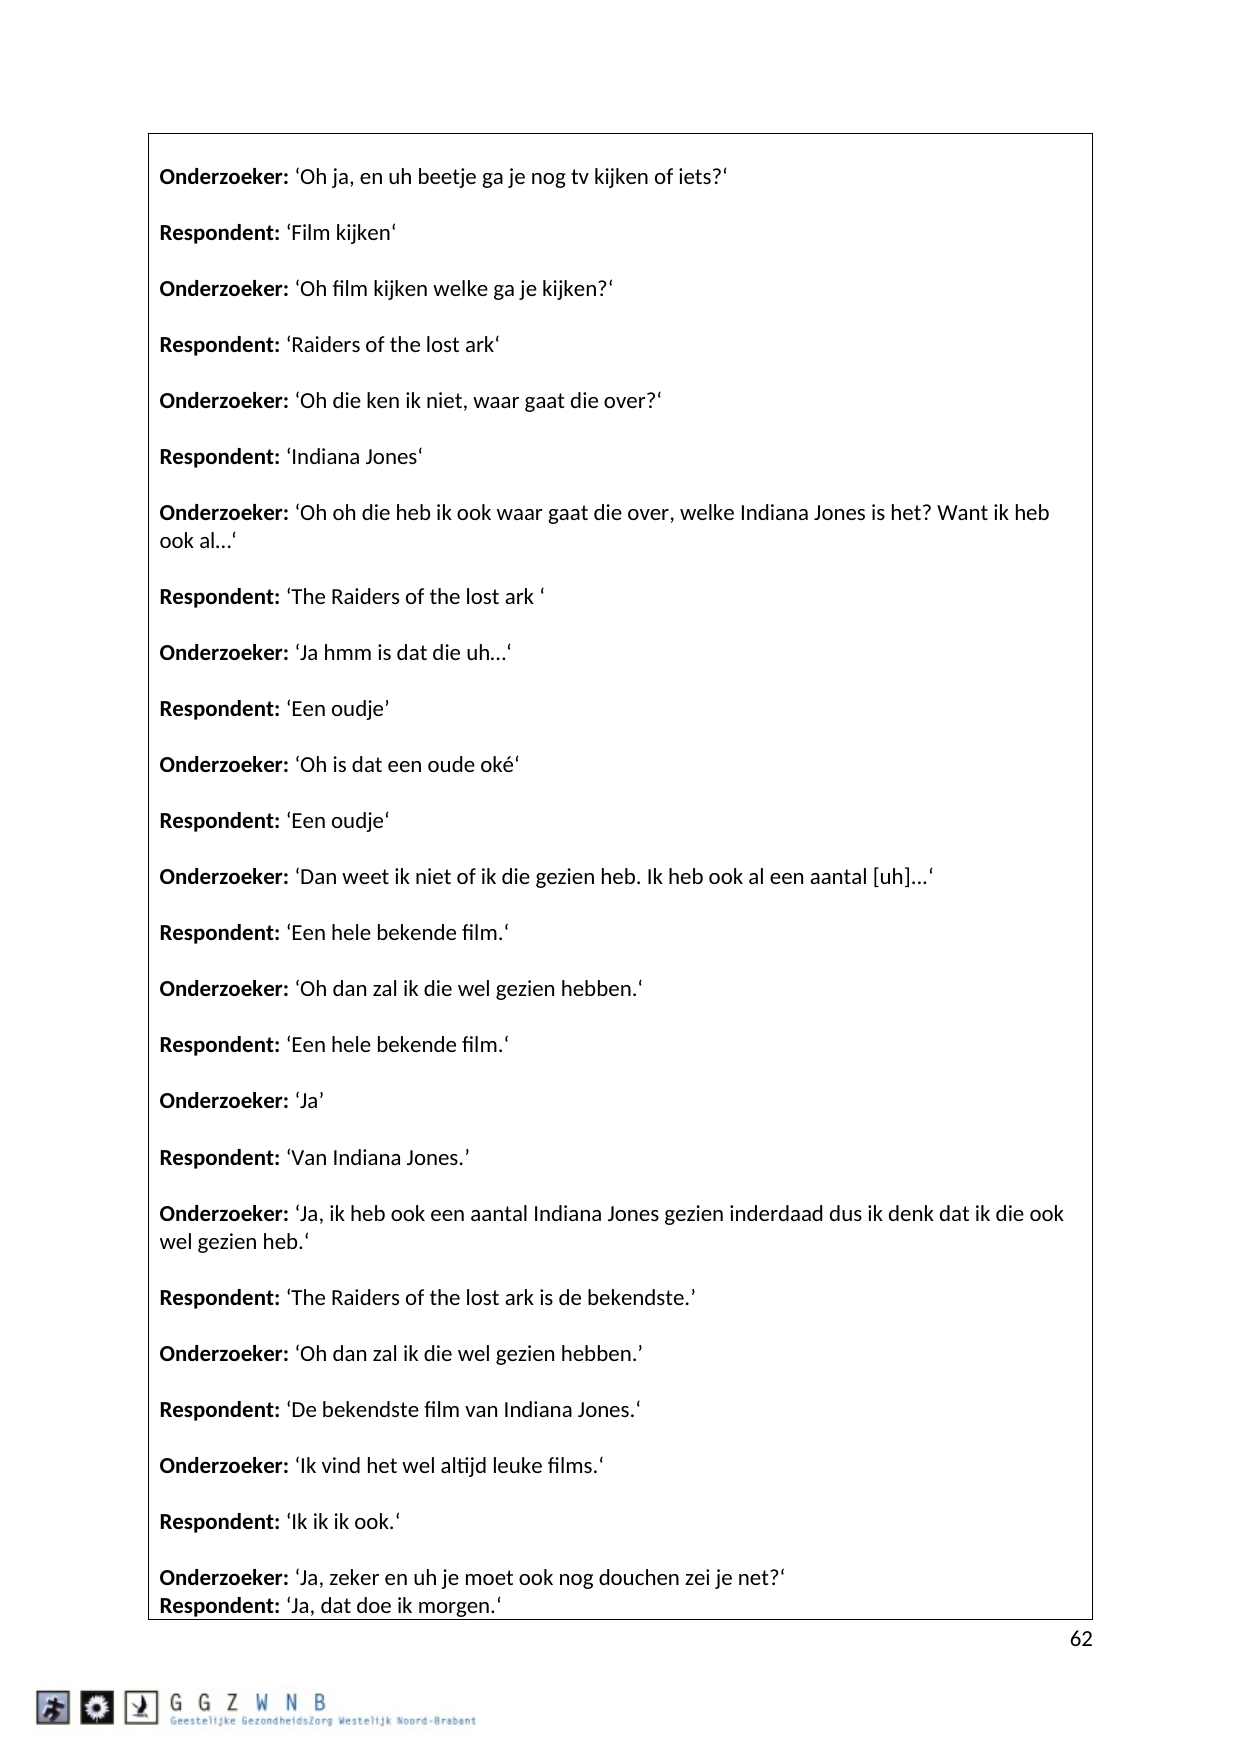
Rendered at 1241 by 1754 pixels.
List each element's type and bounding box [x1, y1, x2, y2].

table_cell [149, 134, 1092, 1619]
picture [9, 1663, 559, 1741]
